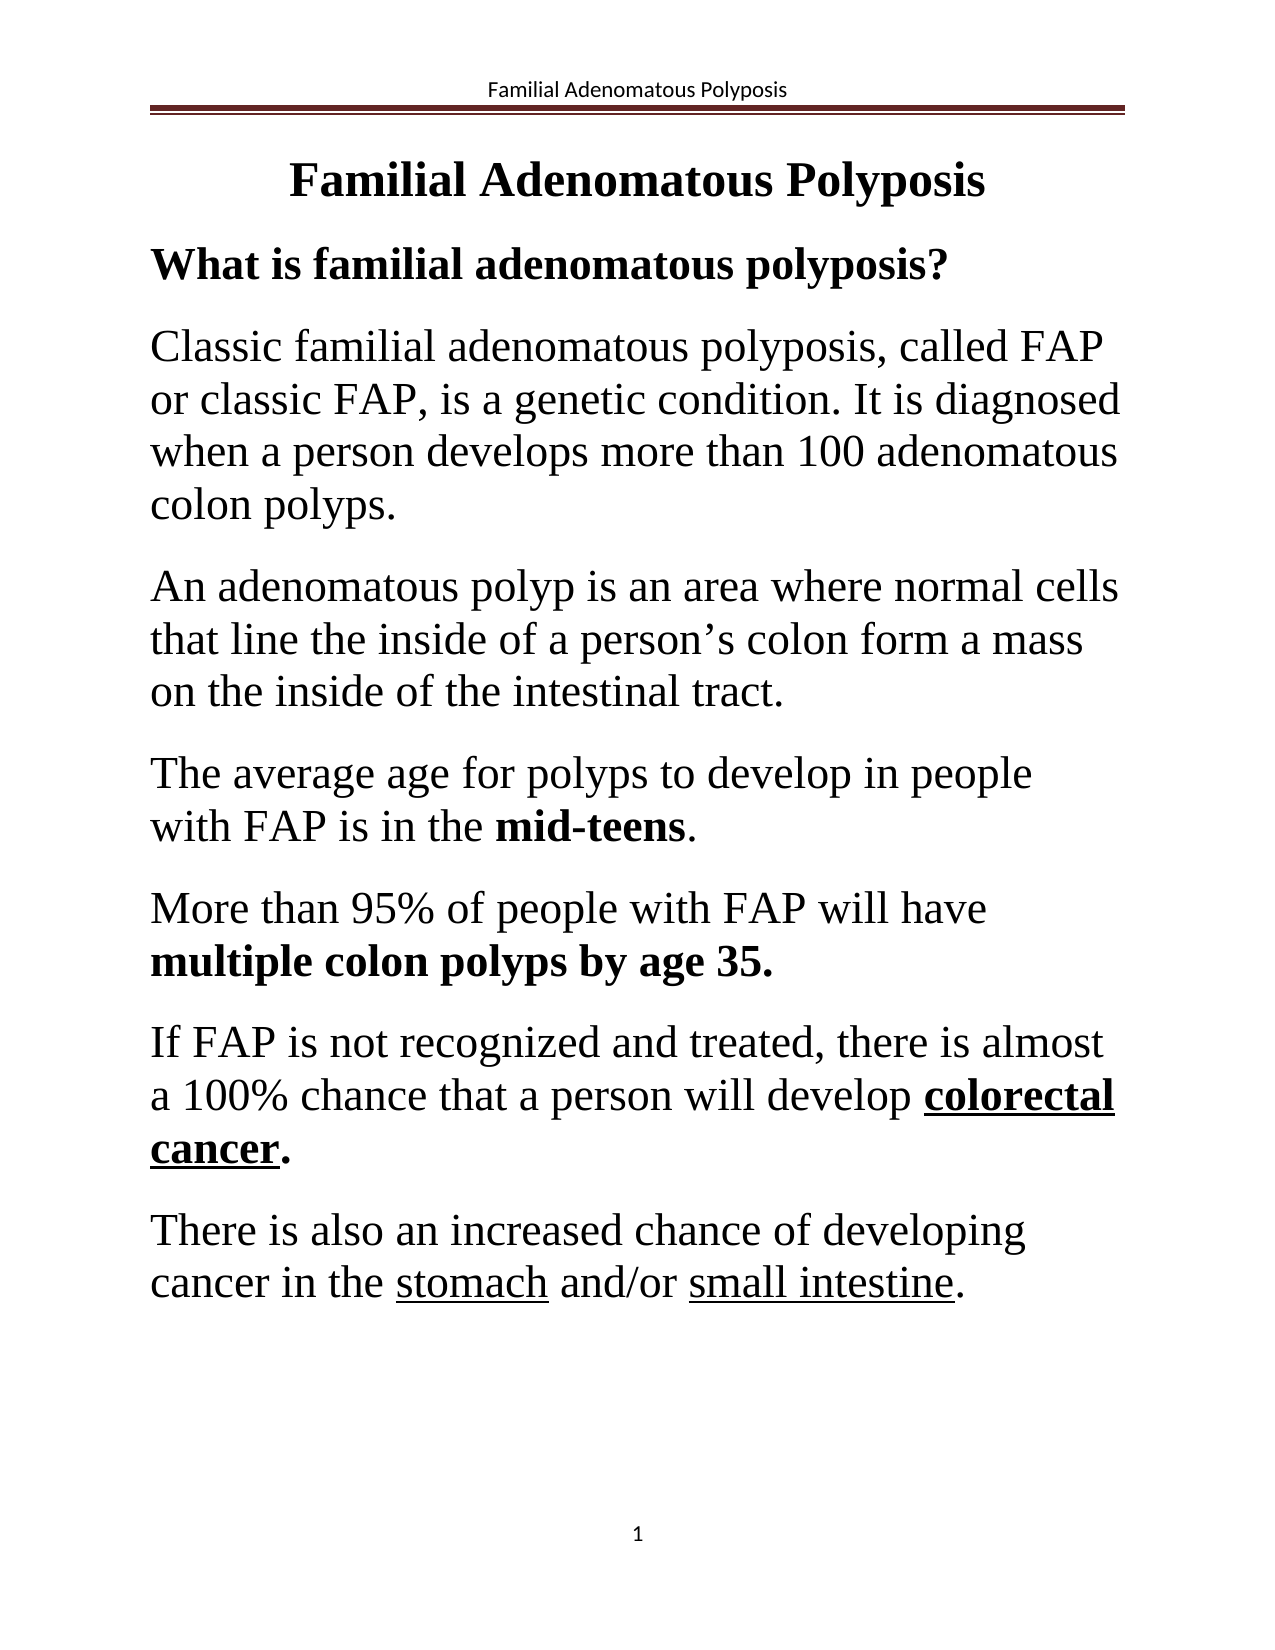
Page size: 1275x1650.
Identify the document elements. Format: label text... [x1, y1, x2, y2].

text More than 95% of people with FAP will have multiple colon polyps by age 35. [150, 880, 1125, 986]
text Classic familial adenomatous polyposis, called FAP or classic FAP, is a genetic condition. It is diagnosed when a person develops more than 100 adenomatous colon polyps. [150, 318, 1125, 529]
text The average age for polyps to develop in people with FAP is in the mid-teens. [150, 746, 1125, 851]
text There is also an increased chance of developing cancer in the stomach and/or small intestine. [150, 1202, 1125, 1308]
text Familial Adenomatous Polyposis [150, 150, 1125, 207]
text What is familial adenomatous polyposis? [150, 237, 1125, 289]
text If FAP is not recognized and treated, there is almost a 100% chance that a person will develop colorectal cancer. [150, 1015, 1125, 1173]
text An adenomatous polyp is an area where normal cells that line the inside of a person’s colon form a mass on the inside of the intestinal tract. [150, 558, 1125, 717]
